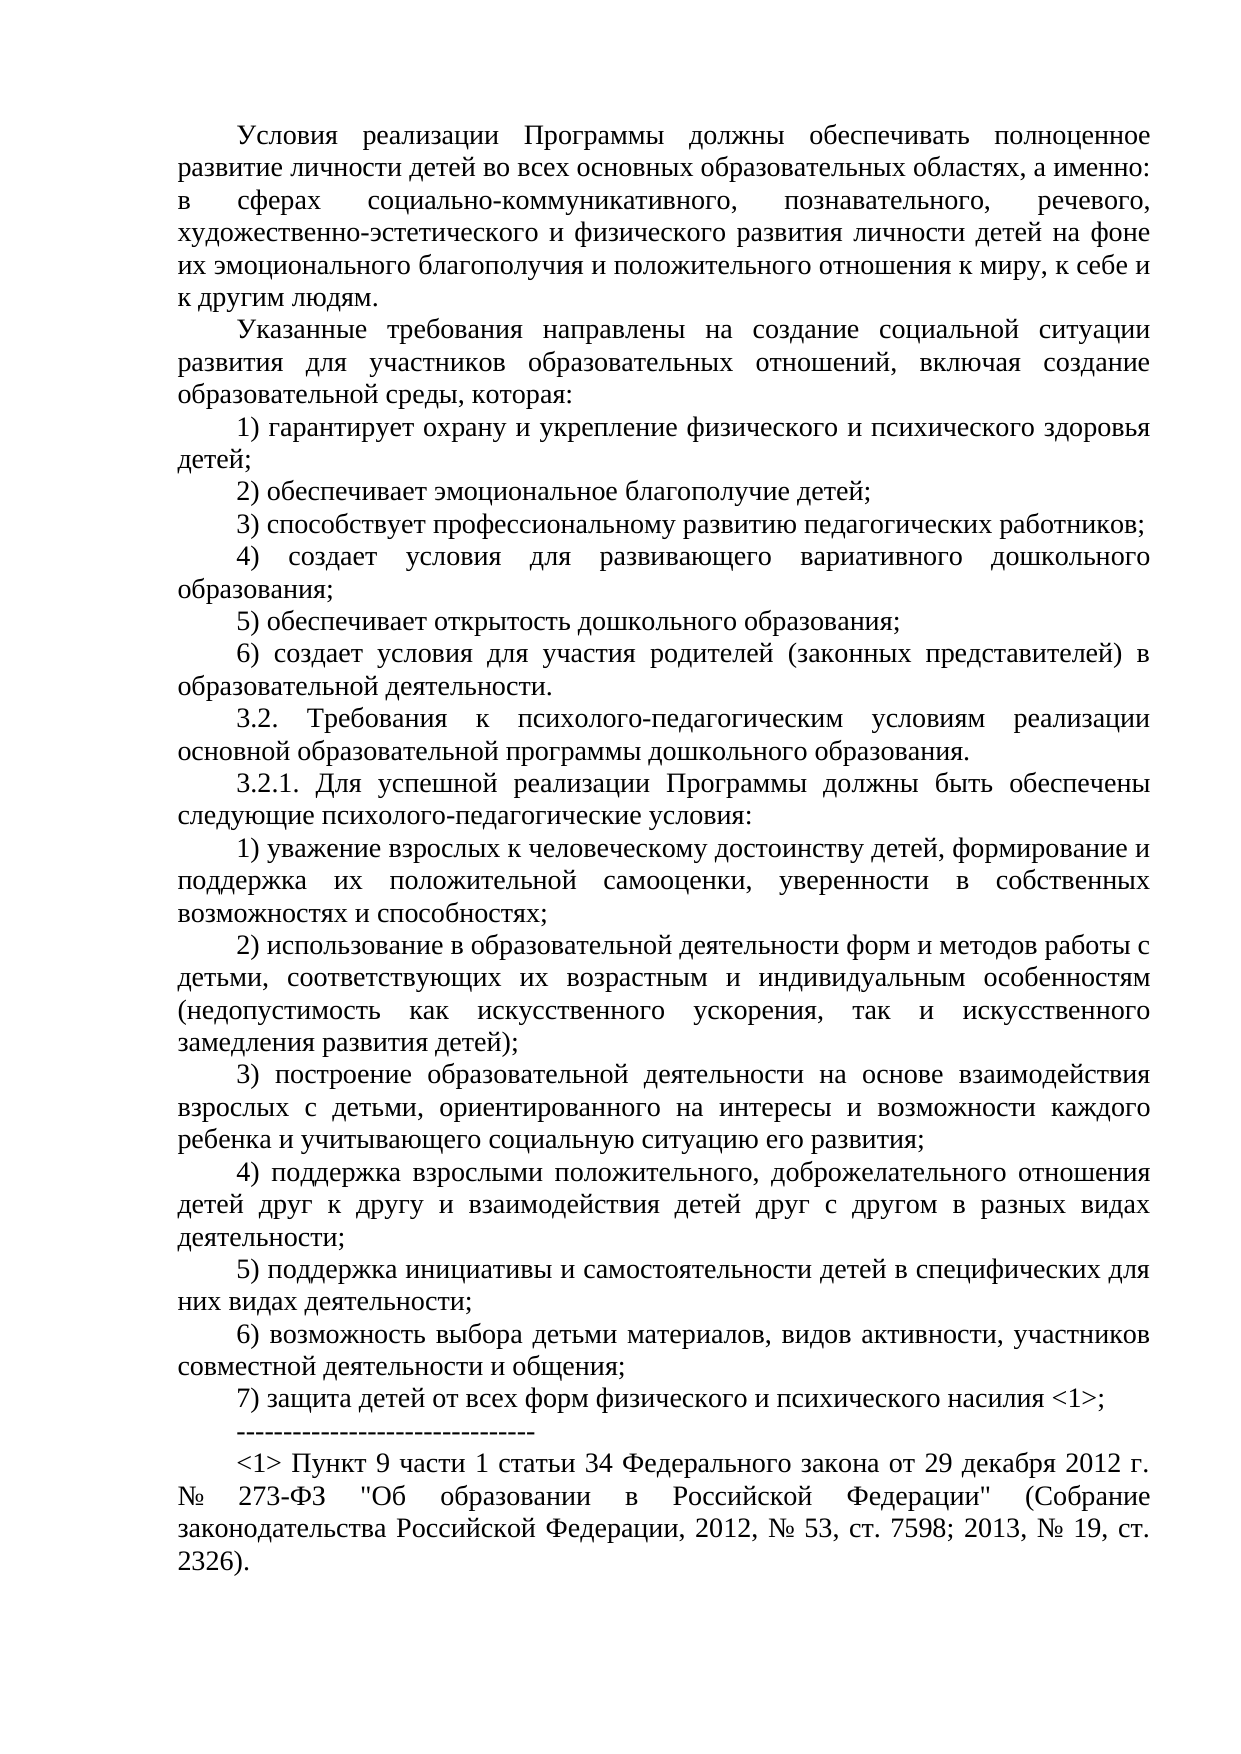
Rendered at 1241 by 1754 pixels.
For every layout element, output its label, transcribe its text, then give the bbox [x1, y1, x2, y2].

text -------------------------------- [177, 1414, 1152, 1446]
text <1> Пункт 9 части 1 статьи 34 Федерального закона от 29 декабря 2012 г. № 273-ФЗ "Об образовании в Российской Федерации" (Собрание законодательства Российской Федерации, 2012, № 53, ст. 7598; 2013, № 19, ст. 2326). [177, 1446, 1152, 1576]
text 3) построение образовательной деятельности на основе взаимодействия взрослых с детьми, ориентированного на интересы и возможности каждого ребенка и учитывающего социальную ситуацию его развития; [177, 1058, 1152, 1155]
text 2) обеспечивает эмоциональное благополучие детей; [177, 474, 1152, 507]
text 4) поддержка взрослыми положительного, доброжелательного отношения детей друг к другу и взаимодействия детей друг с другом в разных видах деятельности; [177, 1155, 1152, 1252]
text 5) поддержка инициативы и самостоятельности детей в специфических для них видах деятельности; [177, 1252, 1152, 1317]
text Указанные требования направлены на создание социальной ситуации развития для участников образовательных отношений, включая создание образовательной среды, которая: [177, 312, 1152, 410]
text 6) возможность выбора детьми материалов, видов активности, участников совместной деятельности и общения; [177, 1317, 1152, 1382]
text 6) создает условия для участия родителей (законных представителей) в образовательной деятельности. [177, 636, 1152, 701]
text 3) способствует профессиональному развитию педагогических работников; [177, 507, 1152, 539]
text 1) гарантирует охрану и укрепление физического и психического здоровья детей; [177, 410, 1152, 474]
text 7) защита детей от всех форм физического и психического насилия <1>; [177, 1382, 1152, 1414]
text 4) создает условия для развивающего вариативного дошкольного образования; [177, 539, 1152, 604]
text 3.2. Требования к психолого-педагогическим условиям реализации основной образовательной программы дошкольного образования. [177, 701, 1152, 766]
text 3.2.1. Для успешной реализации Программы должны быть обеспечены следующие психолого-педагогические условия: [177, 766, 1152, 831]
text Условия реализации Программы должны обеспечивать полноценное развитие личности детей во всех основных образовательных областях, а именно: в сферах социально-коммуникативного, познавательного, речевого, художественно-эстетического и физического развития личности детей на фоне их эмоционального благополучия и положительного отношения к миру, к себе и к другим людям. [177, 118, 1152, 312]
text 1) уважение взрослых к человеческому достоинству детей, формирование и поддержка их положительной самооценки, уверенности в собственных возможностях и способностях; [177, 831, 1152, 928]
text 2) использование в образовательной деятельности форм и методов работы с детьми, соответствующих их возрастным и индивидуальным особенностям (недопустимость как искусственного ускорения, так и искусственного замедления развития детей); [177, 928, 1152, 1058]
text 5) обеспечивает открытость дошкольного образования; [177, 604, 1152, 636]
